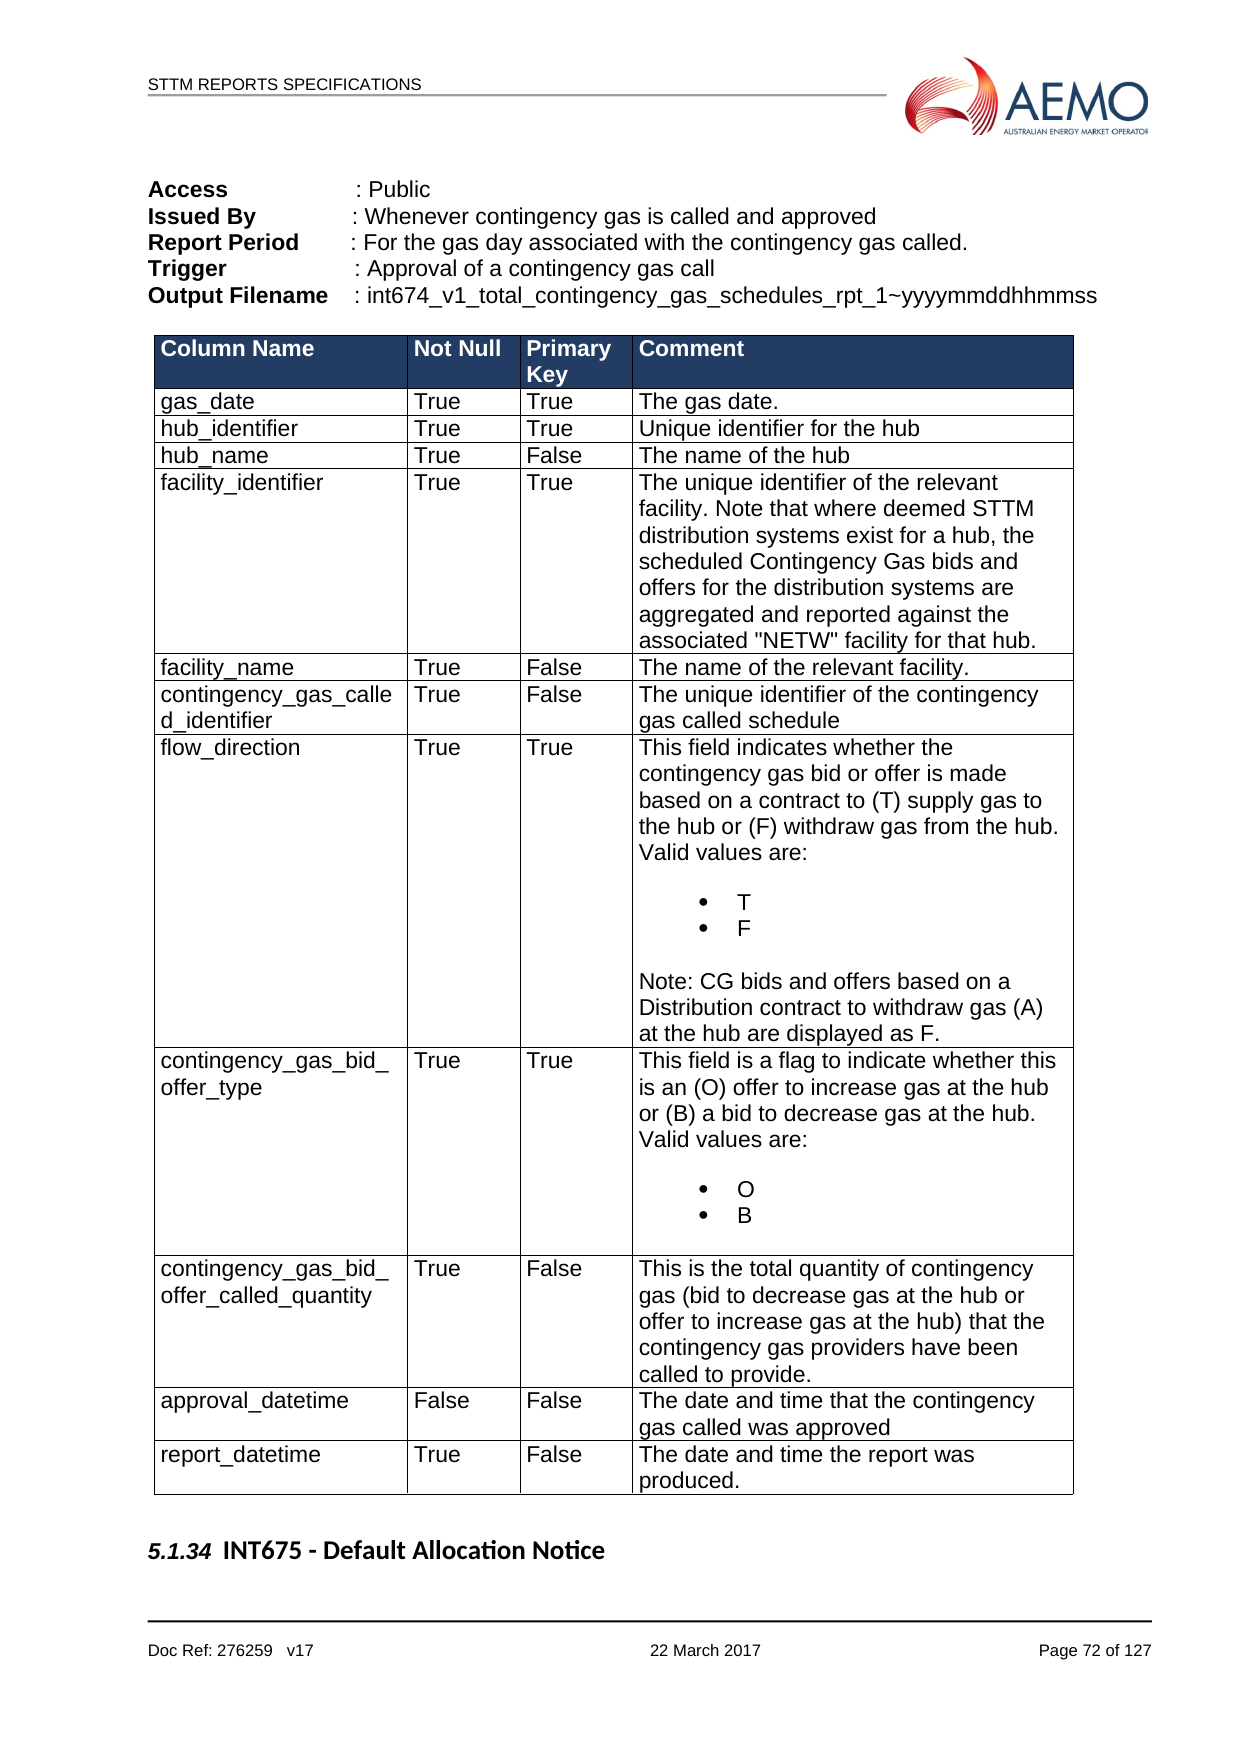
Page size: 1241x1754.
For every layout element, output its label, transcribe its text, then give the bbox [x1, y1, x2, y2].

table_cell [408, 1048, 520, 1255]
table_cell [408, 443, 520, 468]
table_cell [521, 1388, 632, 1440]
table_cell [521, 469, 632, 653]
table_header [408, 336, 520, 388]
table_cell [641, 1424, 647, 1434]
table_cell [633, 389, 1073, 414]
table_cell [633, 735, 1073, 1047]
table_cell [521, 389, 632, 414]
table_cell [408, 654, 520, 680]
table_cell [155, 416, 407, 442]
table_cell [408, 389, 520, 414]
text Issued By : Whenever contingency gas is called and approved [148, 203, 1152, 229]
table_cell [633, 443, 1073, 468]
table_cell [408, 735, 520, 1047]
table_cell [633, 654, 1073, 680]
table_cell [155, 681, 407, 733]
text Report Period : For the gas day associated with the contingency gas called. [148, 229, 1152, 255]
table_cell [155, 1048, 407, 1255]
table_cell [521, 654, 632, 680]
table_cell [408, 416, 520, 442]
text Output Filename : int674_v1_total_contingency_gas_schedules_rpt_1~yyyymmddhhmmss [148, 282, 1152, 308]
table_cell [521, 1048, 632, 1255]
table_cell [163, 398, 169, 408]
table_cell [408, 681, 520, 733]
picture [904, 56, 1148, 134]
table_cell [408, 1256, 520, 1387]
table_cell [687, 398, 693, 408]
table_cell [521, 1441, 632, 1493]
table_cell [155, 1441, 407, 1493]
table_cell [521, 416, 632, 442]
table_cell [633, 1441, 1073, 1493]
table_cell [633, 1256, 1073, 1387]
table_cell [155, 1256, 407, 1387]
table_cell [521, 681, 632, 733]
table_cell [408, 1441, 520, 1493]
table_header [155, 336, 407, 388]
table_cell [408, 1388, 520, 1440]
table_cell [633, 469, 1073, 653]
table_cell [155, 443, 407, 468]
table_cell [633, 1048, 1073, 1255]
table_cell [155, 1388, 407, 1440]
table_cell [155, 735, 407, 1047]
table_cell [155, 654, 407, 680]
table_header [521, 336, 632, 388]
text Trigger : Approval of a contingency gas call [148, 255, 1152, 282]
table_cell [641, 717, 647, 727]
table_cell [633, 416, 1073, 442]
text Access : Public [148, 176, 1152, 203]
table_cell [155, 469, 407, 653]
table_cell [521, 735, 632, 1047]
subtitle INT675 - Default Allocation Notice [148, 1533, 1152, 1566]
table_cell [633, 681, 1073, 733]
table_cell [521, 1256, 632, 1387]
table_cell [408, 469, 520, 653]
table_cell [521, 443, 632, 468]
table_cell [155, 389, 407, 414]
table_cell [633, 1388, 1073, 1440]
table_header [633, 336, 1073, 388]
